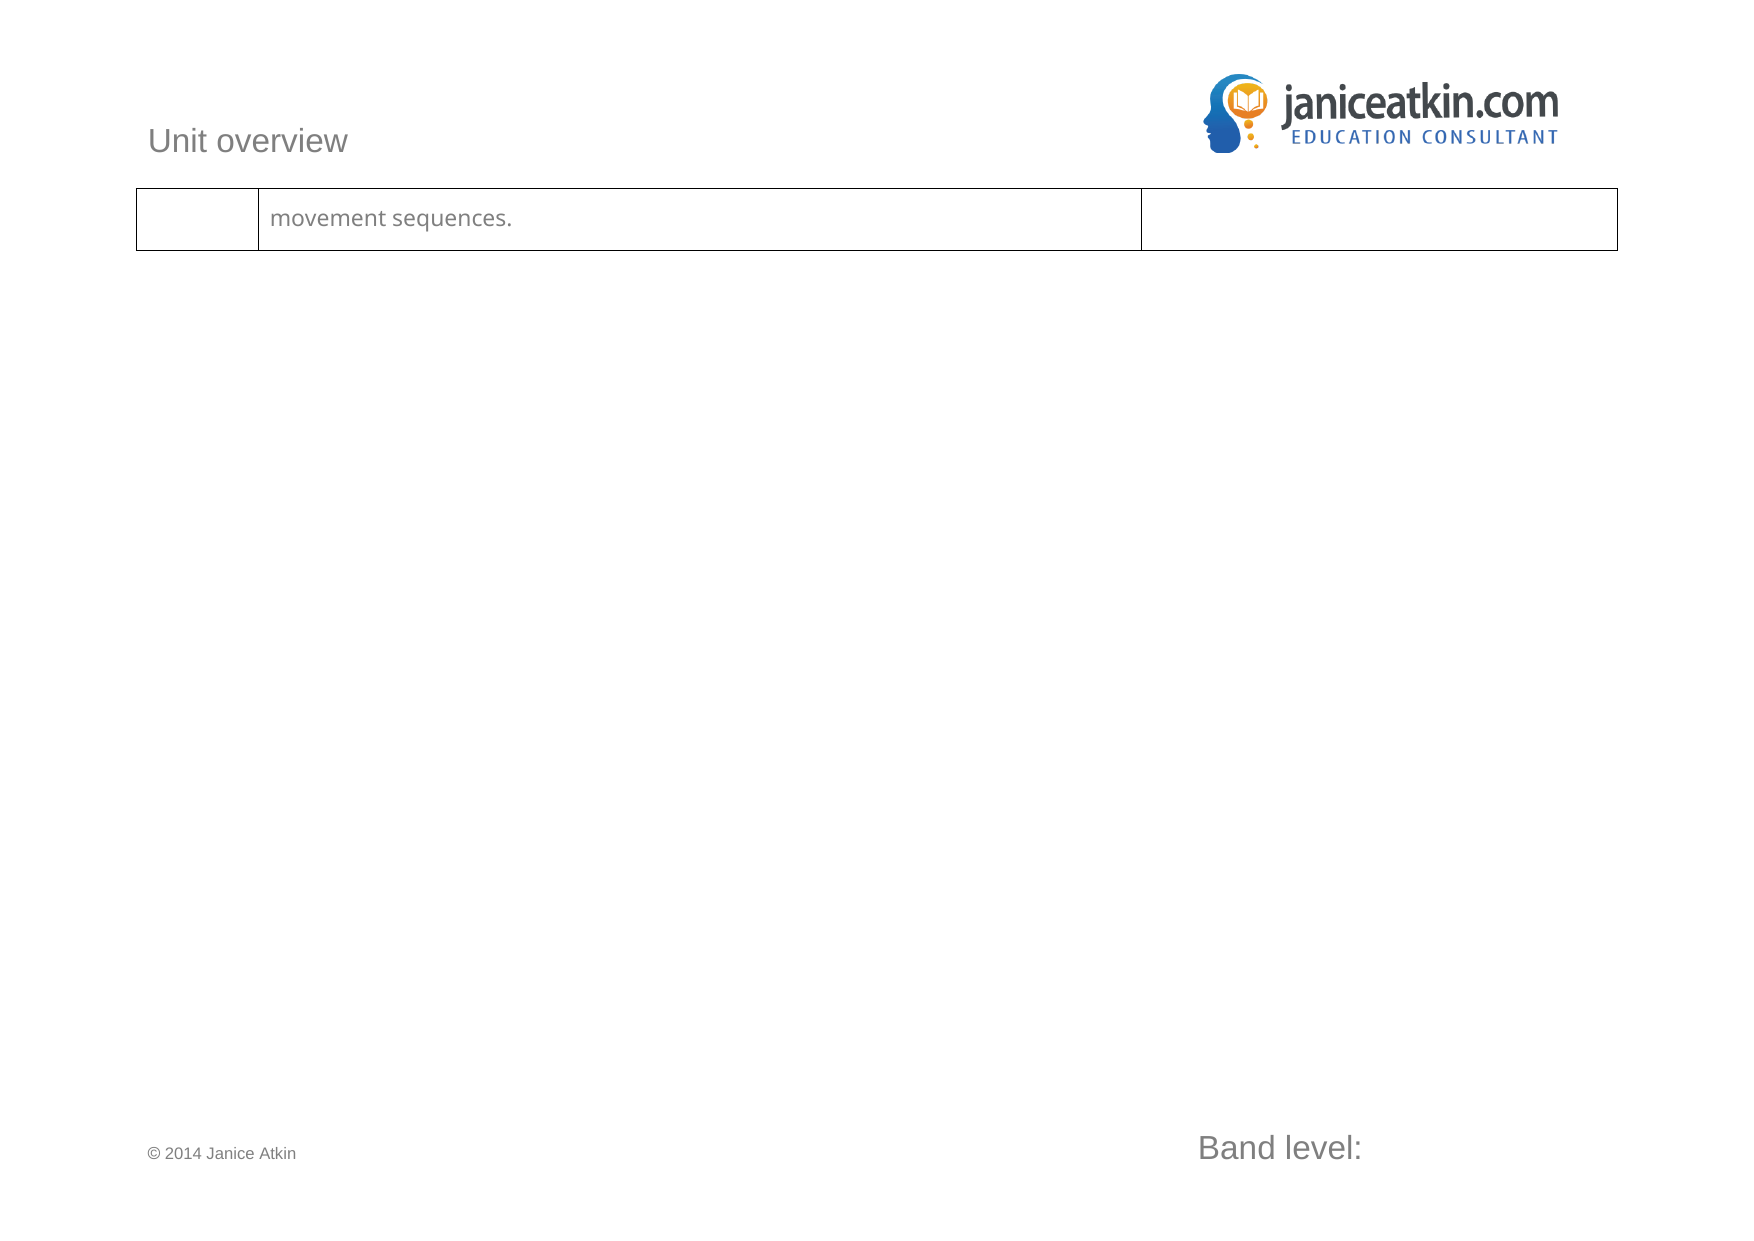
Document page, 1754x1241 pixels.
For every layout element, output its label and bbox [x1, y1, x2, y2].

table_cell [1142, 189, 1617, 249]
table_cell [259, 189, 1141, 249]
